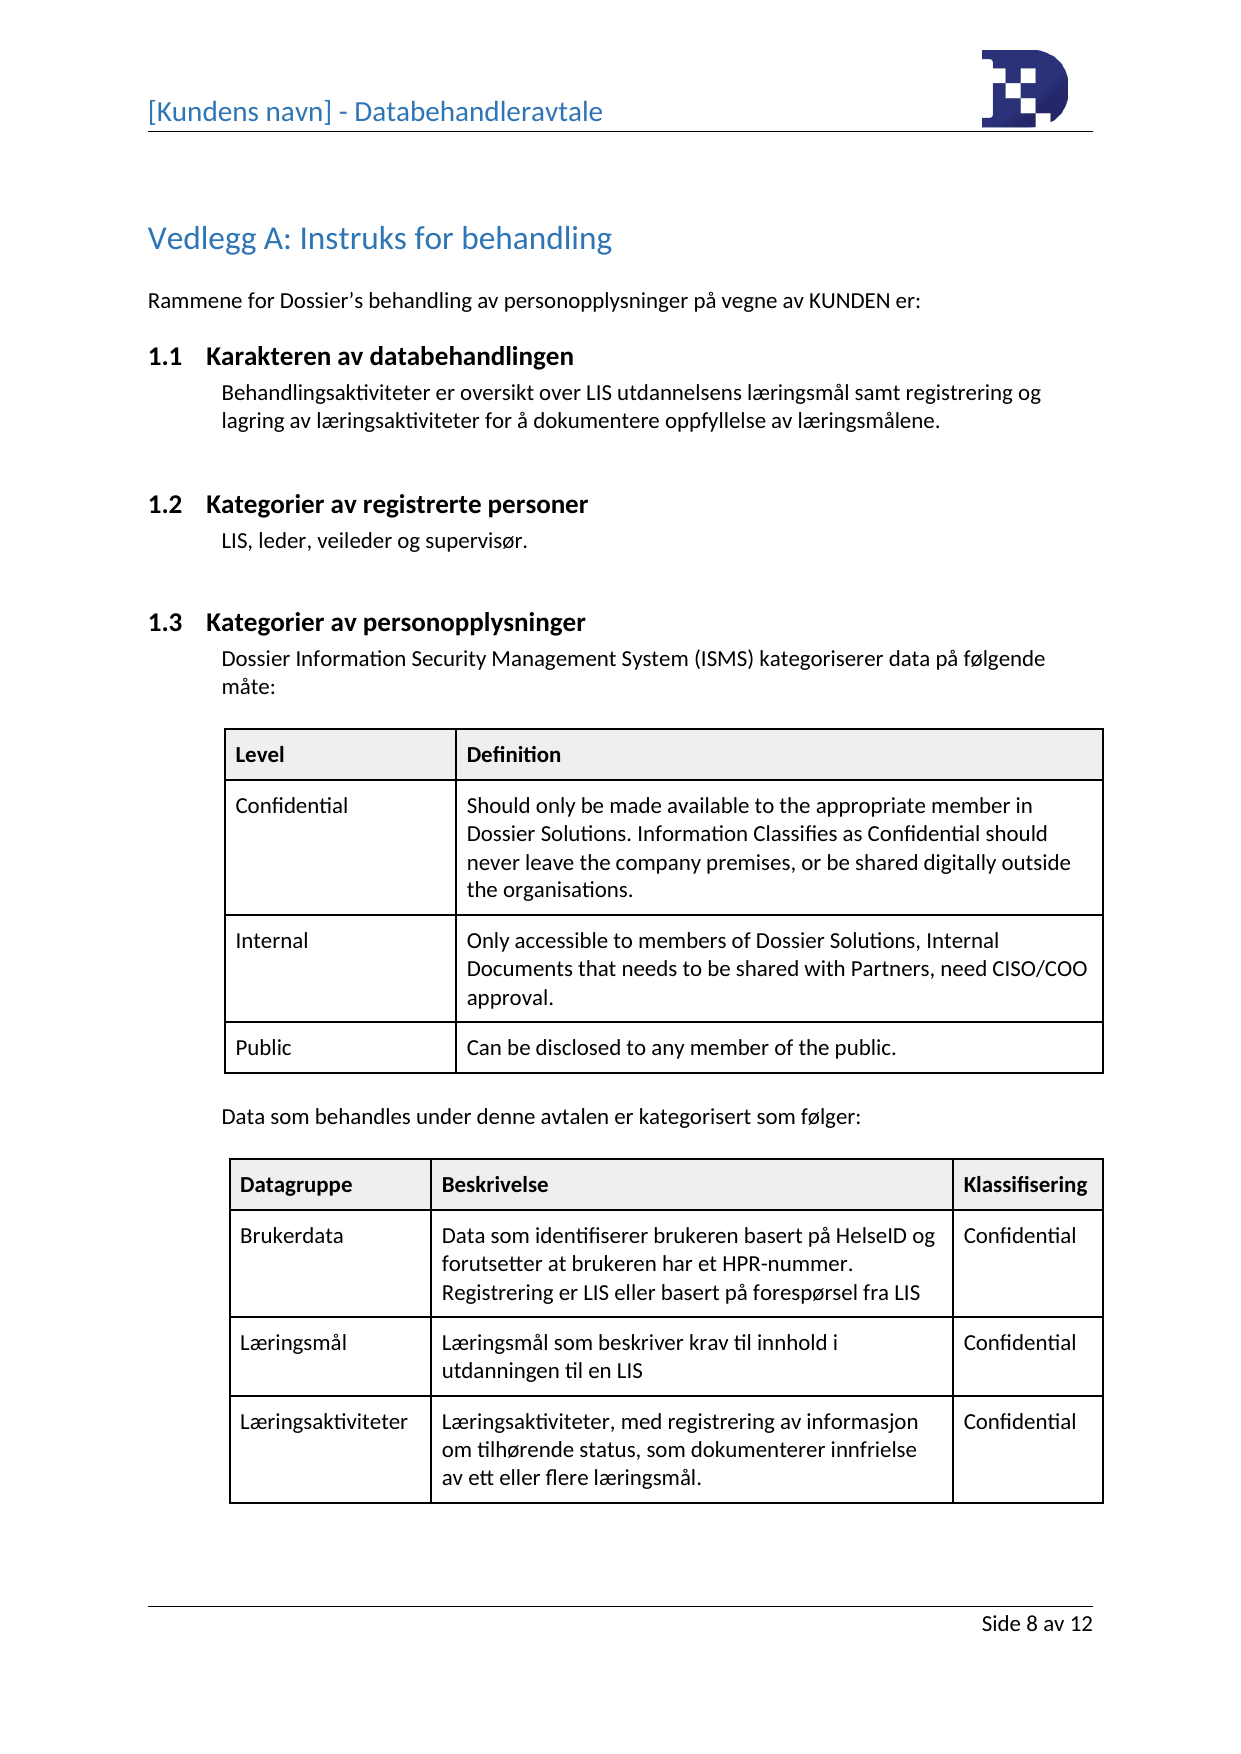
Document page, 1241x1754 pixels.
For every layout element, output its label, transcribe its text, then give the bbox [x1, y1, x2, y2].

table_header Beskrivelse [432, 1160, 952, 1209]
table_header Definition [457, 730, 1102, 779]
picture [982, 50, 1068, 128]
table_cell Should only be made available to the appropriate member in Dossier Solutions. Information Classifies as Confidential should never leave the company premises, or be shared digitally outside the organisations. [457, 781, 1102, 914]
subtitle Vedlegg A: Instruks for behandling [148, 217, 1093, 258]
table_cell Public [226, 1023, 455, 1072]
table_cell Confidential [954, 1397, 1102, 1502]
table_cell Læringsmål [231, 1318, 430, 1395]
table_header Level [226, 730, 455, 779]
text Rammene for Dossier’s behandling av personopplysninger på vegne av KUNDEN er: [148, 286, 1093, 314]
table_cell Brukerdata [231, 1211, 430, 1316]
table_cell Confidential [954, 1211, 1102, 1316]
subtitle Kategorier av registrerte personer [148, 487, 1093, 520]
subtitle Karakteren av databehandlingen [148, 339, 1093, 372]
text Dossier Information Security Management System (ISMS) kategoriserer data på følgende måte: [221, 644, 1093, 700]
table_cell Can be disclosed to any member of the public. [457, 1023, 1102, 1072]
table_cell Læringsaktiviteter, med registrering av informasjon om tilhørende status, som dokumenterer innfrielse av ett eller flere læringsmål. [432, 1397, 952, 1502]
table_header Klassifisering [954, 1160, 1102, 1209]
text Data som behandles under denne avtalen er kategorisert som følger: [221, 1102, 1093, 1130]
table_cell Internal [226, 916, 455, 1021]
text LIS, leder, veileder og supervisør. [221, 526, 1093, 554]
table_cell Confidential [226, 781, 455, 914]
table_cell Læringsmål som beskriver krav til innhold i utdanningen til en LIS [432, 1318, 952, 1395]
table_cell Confidential [954, 1318, 1102, 1395]
table_cell Læringsaktiviteter [231, 1397, 430, 1502]
subtitle Kategorier av personopplysninger [148, 605, 1093, 638]
table_cell Only accessible to members of Dossier Solutions, Internal Documents that needs to be shared with Partners, need CISO/COO approval. [457, 916, 1102, 1021]
table_header Datagruppe [231, 1160, 430, 1209]
table_cell Data som identifiserer brukeren basert på HelseID og forutsetter at brukeren har et HPR-nummer. Registrering er LIS eller basert på forespørsel fra LIS [432, 1211, 952, 1316]
text Behandlingsaktiviteter er oversikt over LIS utdannelsens læringsmål samt registrering og lagring av læringsaktiviteter for å dokumentere oppfyllelse av læringsmålene. [221, 378, 1093, 434]
